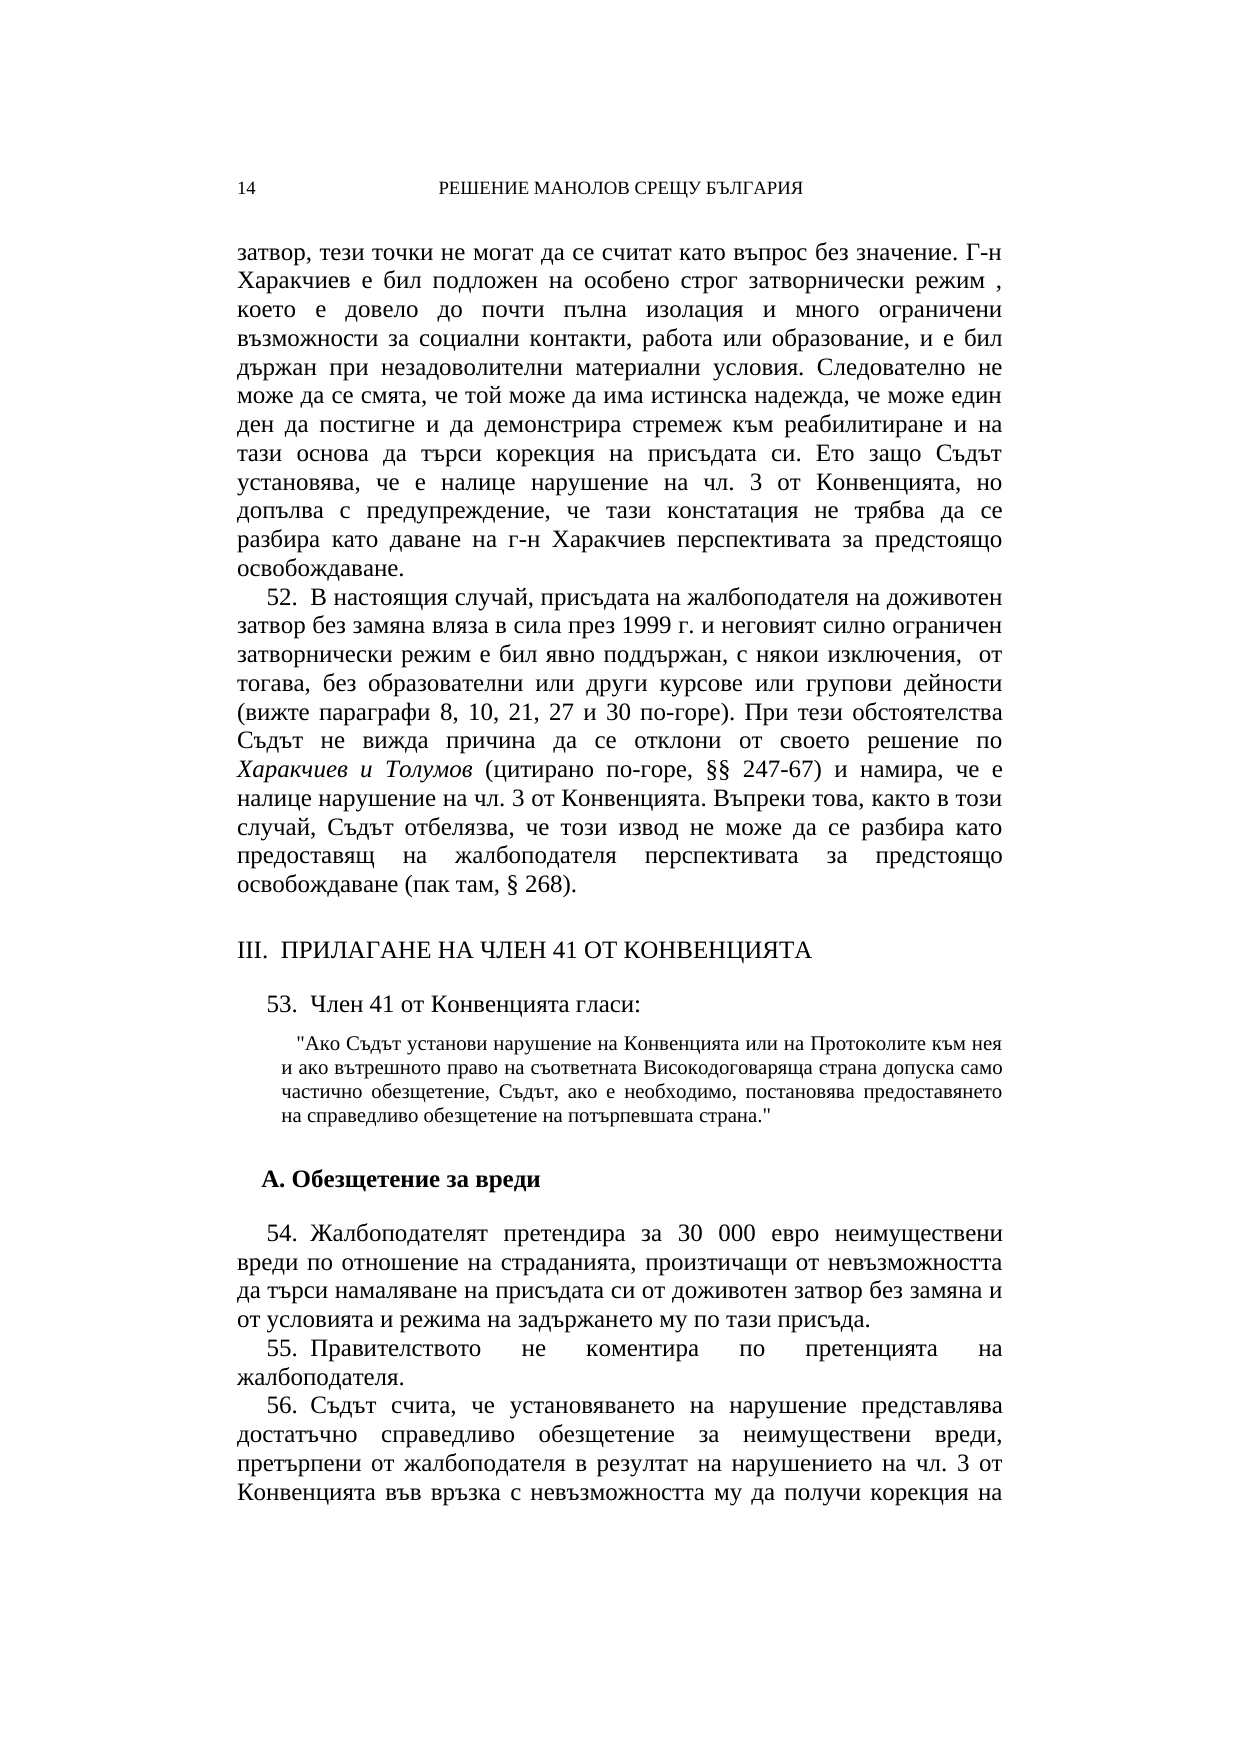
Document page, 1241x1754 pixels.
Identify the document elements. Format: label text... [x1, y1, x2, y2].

subtitle А. Обезщетение за вреди [261, 1164, 1003, 1193]
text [237, 237, 1003, 582]
text 55. Правителството не коментира по претенцията на жалбоподателя. [237, 1333, 1003, 1391]
text 54. Жалбоподателят претендира за 30 000 евро неимуществени вреди по отношение на страданията, произтичащи от невъзможността да търси намаляване на присъдата си от доживотен затвор без замяна и от условията и режима на задържането му по тази присъда. [237, 1218, 1003, 1333]
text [237, 1391, 1003, 1506]
subtitle III. ПРИЛАГАНЕ НА ЧЛЕН 41 ОТ КОНВЕНЦИЯТА [237, 936, 1003, 964]
text 52. В настоящия случай, присъдата на жалбоподателя на доживотен затвор без замяна вляза в сила през 1999 г. и неговият силно ограничен затворнически режим е бил явно поддържан, с някои изключения, от тогава, без образователни или други курсове или групови дейности (вижте параграфи 8, 10, 21, 27 и 30 по-горе). При тези обстоятелства Съдът не вижда причина да се отклони от своето решение по Харакчиев и Толумов (цитирано по-горе, §§ 247-67) и намира, че е налице нарушение на чл. 3 от Конвенцията. Въпреки това, както в този случай, Съдът отбелязва, че този извод не може да се разбира като предоставящ на жалбоподателя перспективата за предстоящо освобождаване (пак там, § 268). [237, 582, 1003, 898]
text 53. Член 41 от Конвенцията гласи: [237, 989, 1003, 1018]
text "Ако Съдът установи нарушение на Конвенцията или на Протоколите към нея и ако вътрешното право на съответната Βисокодоговаряща страна допуска само частично обезщетение, Съдът, ако е необходимо, постановява предоставянето на справедливо обезщетение на потърпевшата страна." [281, 1031, 1003, 1127]
